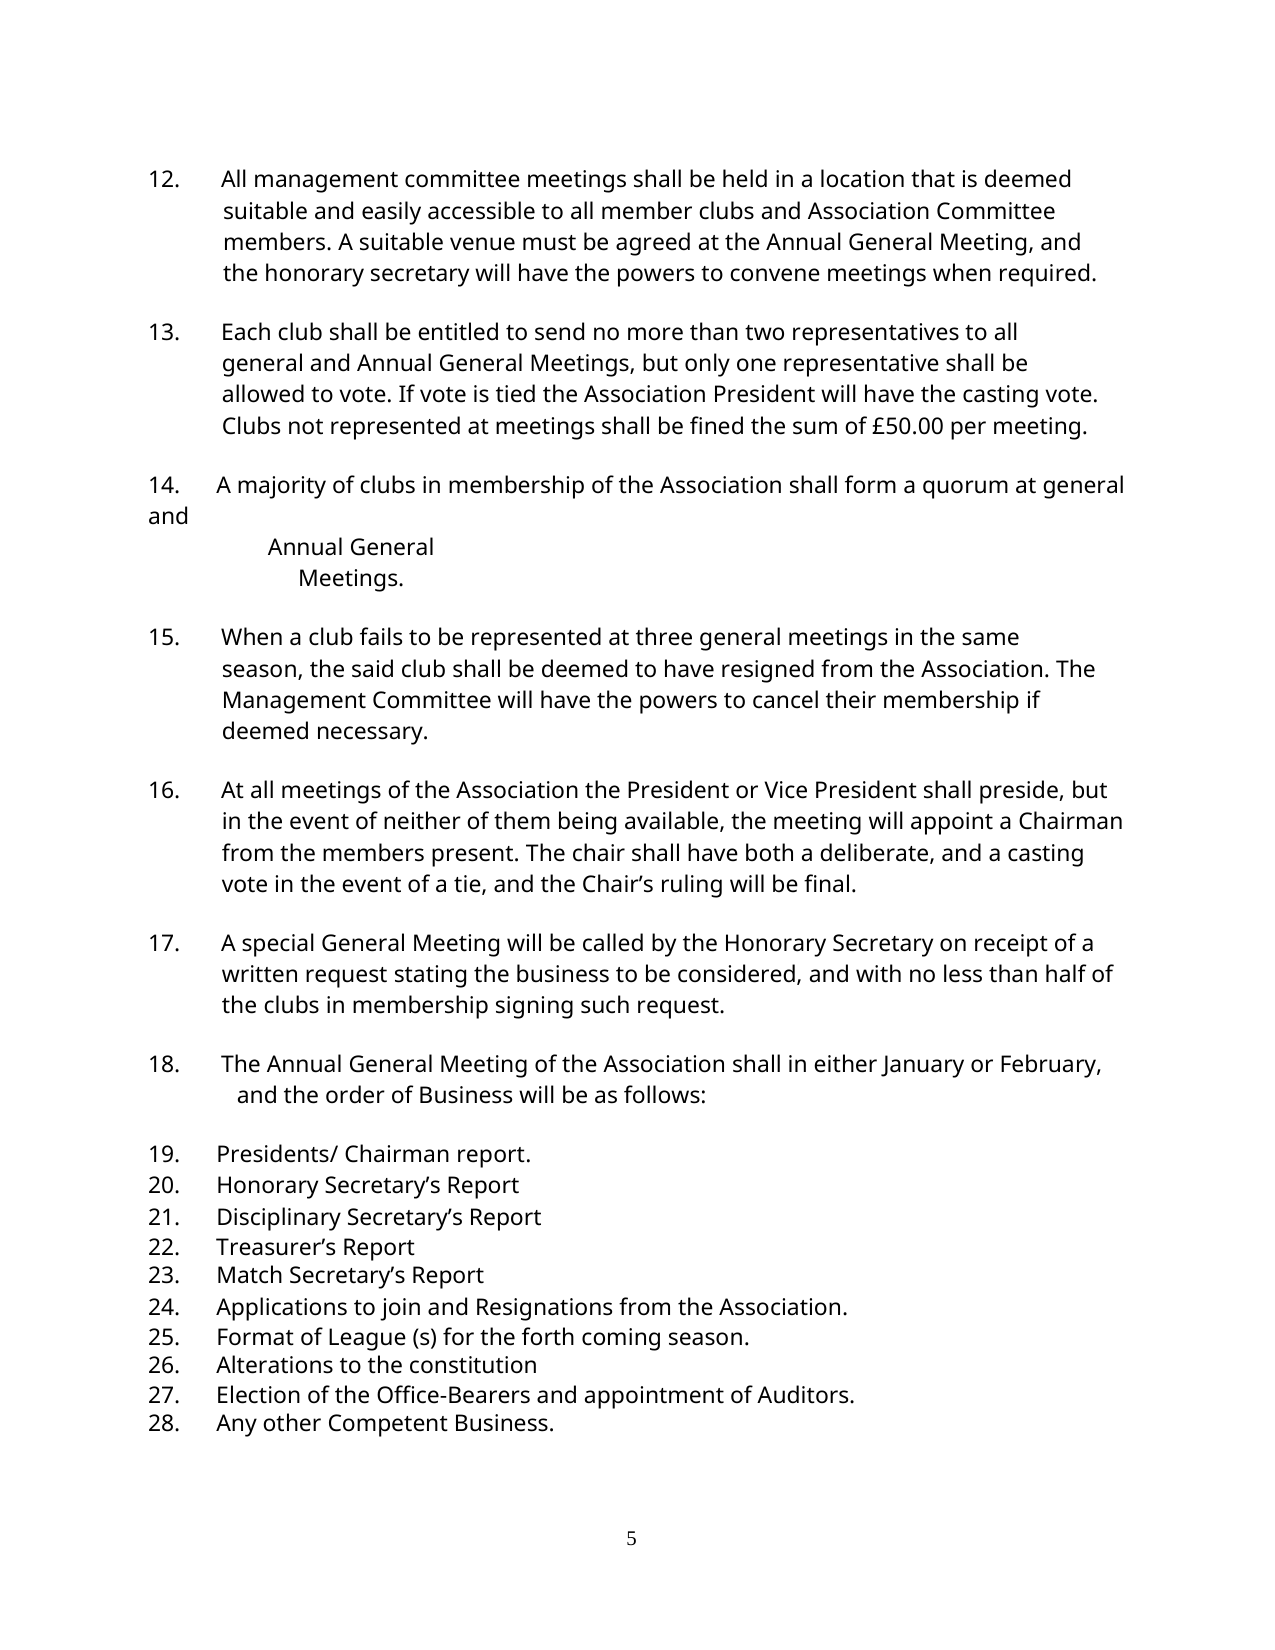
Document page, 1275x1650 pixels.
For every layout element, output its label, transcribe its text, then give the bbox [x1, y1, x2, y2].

text 18. The Annual General Meeting of the Association shall in either January or February, and the order of Business will be as follows: [148, 1048, 1105, 1111]
text Annual General Meetings. [218, 531, 484, 594]
text 16. At all meetings of the Association the President or Vice President shall preside, but in the event of neither of them being available, the meeting will appoint a Chairman from the members present. The chair shall have both a deliberate, and a casting vote in the event of a tie, and the Chair’s ruling will be final. [148, 774, 1126, 899]
text 15. When a club fails to be represented at three general meetings in the same season, the said club shall be deemed to have resigned from the Association. The Management Committee will have the powers to cancel their membership if deemed necessary. [148, 621, 1103, 746]
text 25. Format of League (s) for the forth coming season. [148, 1322, 1137, 1349]
text 22. Treasurer’s Report [148, 1232, 1137, 1259]
text 17. A special General Meeting will be called by the Honorary Secretary on receipt of a written request stating the business to be considered, and with no less than half of the clubs in membership signing such request. [148, 927, 1129, 1020]
text 26. Alterations to the constitution [148, 1349, 1137, 1380]
text 28. Any other Competent Business. [148, 1407, 1137, 1439]
text 21. Disciplinary Secretary’s Report [148, 1201, 1137, 1232]
text 24. Applications to join and Resignations from the Association. [148, 1291, 1137, 1322]
text 13. Each club shall be entitled to send no more than two representatives to all general and Annual General Meetings, but only one representative shall be allowed to vote. If vote is tied the Association President will have the casting vote. Clubs not represented at meetings shall be fined the sum of £50.00 per meeting. [148, 316, 1100, 441]
text 19. Presidents/ Chairman report. [148, 1138, 1137, 1169]
text 23. Match Secretary’s Report [148, 1259, 1137, 1290]
text 12. All management committee meetings shall be held in a location that is deemed suitable and easily accessible to all member clubs and Association Committee members. A suitable venue must be agreed at the Annual General Meeting, and the honorary secretary will have the powers to convene meetings when required. [148, 163, 1111, 288]
text 20. Honorary Secretary’s Report [148, 1169, 1137, 1201]
text 14. A majority of clubs in membership of the Association shall form a quorum at general and [148, 468, 1137, 531]
text 27. Election of the Office-Bearers and appointment of Auditors. [148, 1380, 1137, 1407]
